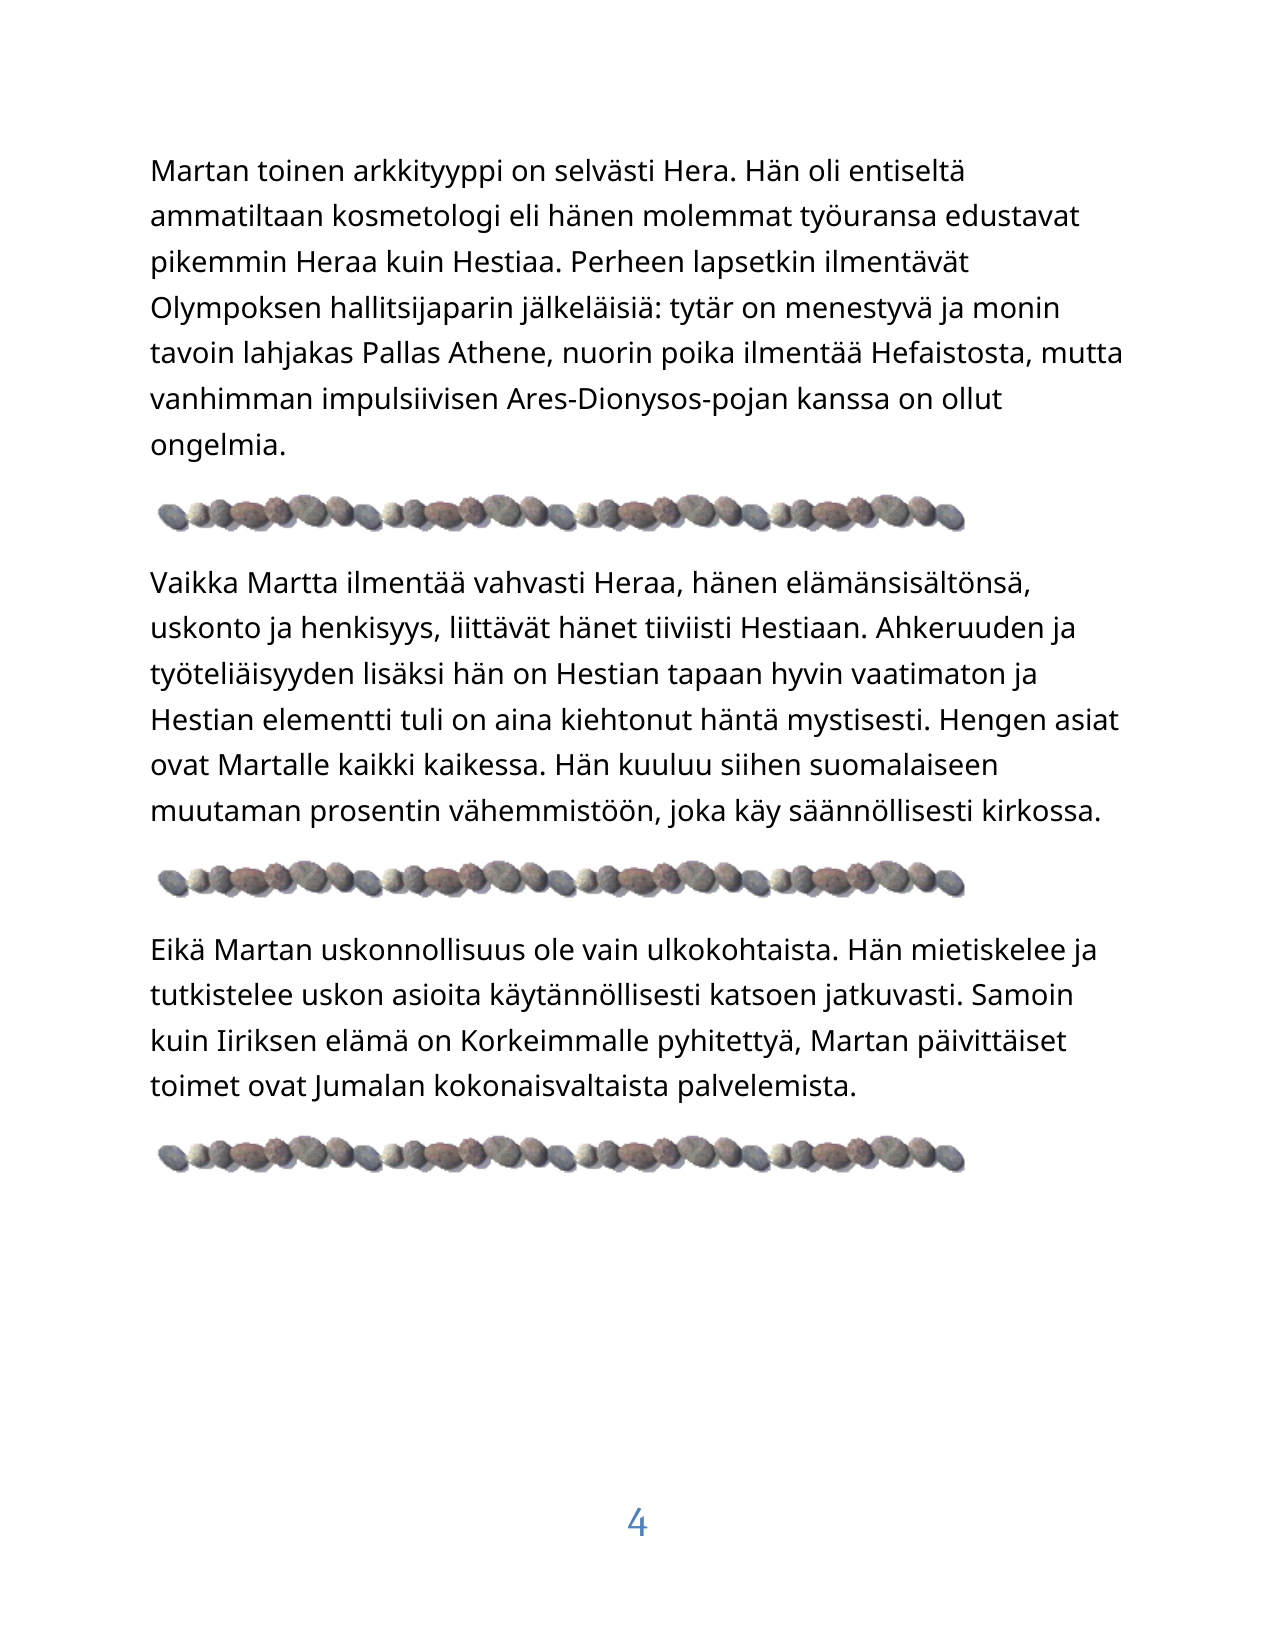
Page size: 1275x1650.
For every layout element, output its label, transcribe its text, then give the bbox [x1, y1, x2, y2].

picture [150, 490, 976, 538]
text Martan toinen arkkityyppi on selvästi Hera. Hän oli entiseltä ammatiltaan kosmetologi eli hänen molemmat työuransa edustavat pikemmin Heraa kuin Hestiaa. Perheen lapsetkin ilmentävät Olympoksen hallitsijaparin jälkeläisiä: tytär on menestyvä ja monin tavoin lahjakas Pallas Athene, nuorin poika ilmentää Hefaistosta, mutta vanhimman impulsiivisen Ares-Dionysos-pojan kanssa on ollut ongelmia. [150, 150, 1125, 463]
text Vaikka Martta ilmentää vahvasti Heraa, hänen elämänsisältönsä, uskonto ja henkisyys, liittävät hänet tiiviisti Hestiaan. Ahkeruuden ja työteliäisyyden lisäksi hän on Hestian tapaan hyvin vaatimaton ja Hestian elementti tuli on aina kiehtonut häntä mystisesti. Hengen asiat ovat Martalle kaikki kaikessa. Hän kuuluu siihen suomalaiseen muutaman prosentin vähemmistöön, joka käy säännöllisesti kirkossa. [150, 562, 1125, 830]
picture [150, 1132, 976, 1179]
picture [150, 856, 976, 904]
text Eikä Martan uskonnollisuus ole vain ulkokohtaista. Hän mietiskelee ja tutkistelee uskon asioita käytännöllisesti katsoen jatkuvasti. Samoin kuin Iiriksen elämä on Korkeimmalle pyhitettyä, Martan päivittäiset toimet ovat Jumalan kokonaisvaltaista palvelemista. [150, 929, 1125, 1105]
